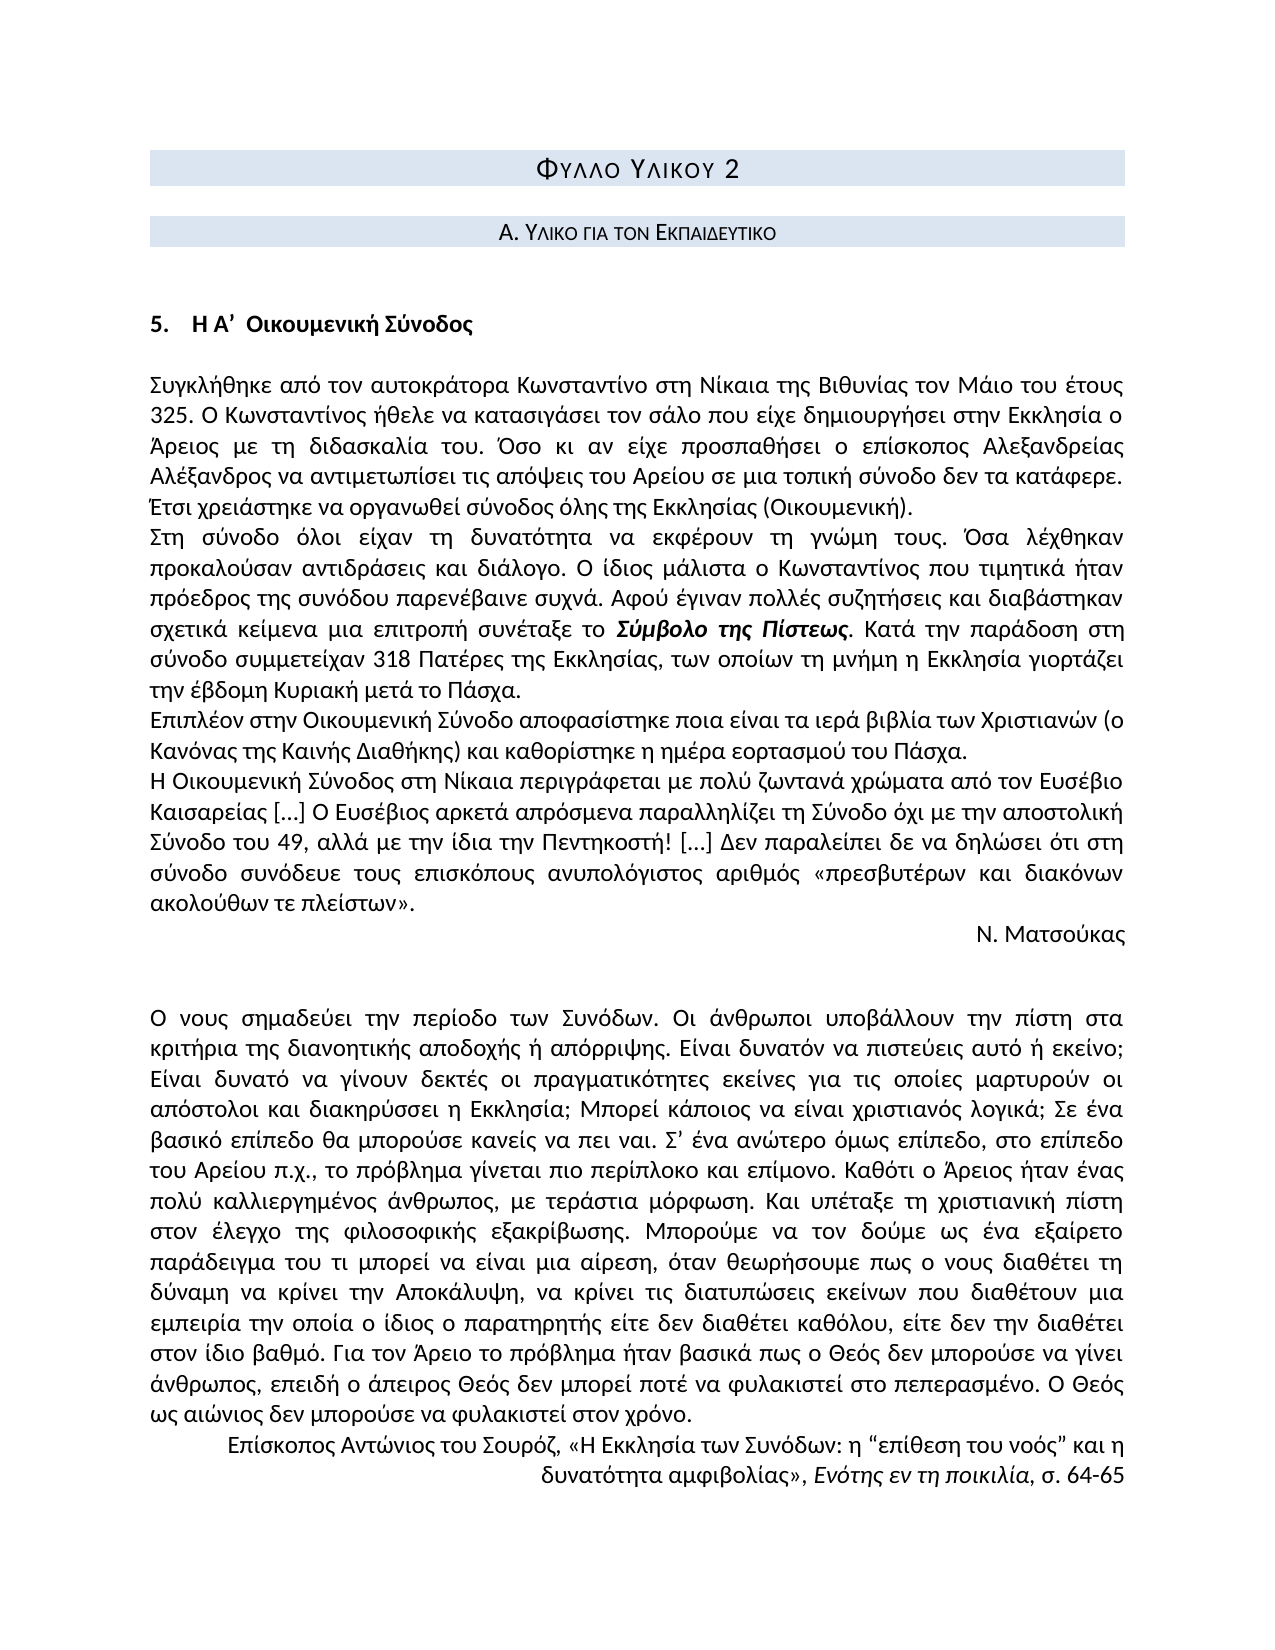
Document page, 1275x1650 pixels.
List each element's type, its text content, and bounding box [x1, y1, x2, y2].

text Ο νους σημαδεύει την περίοδο των Συνόδων. Οι άνθρωποι υποβάλλουν την πίστη στα κριτήρια της διανοητικής αποδοχής ή απόρριψης. Είναι δυνατόν να πιστεύεις αυτό ή εκείνο; Είναι δυνατό να γίνουν δεκτές οι πραγματικότητες εκείνες για τις οποίες μαρτυρούν οι απόστολοι και διακηρύσσει η Εκκλησία; Μπορεί κάποιος να είναι χριστιανός λογικά; Σε ένα βασικό επίπεδο θα μπορούσε κανείς να πει ναι. Σ’ ένα ανώτερο όμως επίπεδο, στο επίπεδο του Αρείου π.χ., το πρόβλημα γίνεται πιο περίπλοκο και επίμονο. Καθότι ο Άρειος ήταν ένας πολύ καλλιεργημένος άνθρωπος, με τεράστια μόρφωση. Και υπέταξε τη χριστιανική πίστη στον έλεγχο της φιλοσοφικής εξακρίβωσης. Μπορούμε να τον δούμε ως ένα εξαίρετο παράδειγμα του τι μπορεί να είναι μια αίρεση, όταν θεωρήσουμε πως ο νους διαθέτει τη δύναμη να κρίνει την Αποκάλυψη, να κρίνει τις διατυπώσεις εκείνων που διαθέτουν μια εμπειρία την οποία ο ίδιος ο παρατηρητής είτε δεν διαθέτει καθόλου, είτε δεν την διαθέτει στον ίδιο βαθμό. Για τον Άρειο το πρόβλημα ήταν βασικά πως ο Θεός δεν μπορούσε να γίνει άνθρωπος, επειδή ο άπειρος Θεός δεν μπορεί ποτέ να φυλακιστεί στο πεπερασμένο. Ο Θεός ως αιώνιος δεν μπορούσε να φυλακιστεί στον χρόνο. [150, 1002, 1125, 1429]
text Επιπλέον στην Οικουμενική Σύνοδο αποφασίστηκε ποια είναι τα ιερά βιβλία των Χριστιανών (ο Κανόνας της Καινής Διαθήκης) και καθορίστηκε η ημέρα εορτασμού του Πάσχα. [150, 704, 1125, 766]
text Στη σύνοδο όλοι είχαν τη δυνατότητα να εκφέρουν τη γνώμη τους. Όσα λέχθηκαν προκαλούσαν αντιδράσεις και διάλογο. Ο ίδιος μάλιστα ο Κωνσταντίνος που τιμητικά ήταν πρόεδρος της συνόδου παρενέβαινε συχνά. Αφού έγιναν πολλές συζητήσεις και διαβάστηκαν σχετικά κείμενα μια επιτροπή συνέταξε το Σύμβολο της Πίστεως. Κατά την παράδοση στη σύνοδο συμμετείχαν 318 Πατέρες της Εκκλησίας, των οποίων τη μνήμη η Εκκλησία γιορτάζει την έβδομη Κυριακή μετά το Πάσχα. [150, 521, 1125, 704]
text Φυλλο Υλικού 2 [150, 150, 1125, 186]
text 5. Η Α’ Οικουμενική Σύνοδος [150, 308, 1125, 338]
text Ν. Ματσούκας [150, 918, 1125, 949]
text Α. Υλικό για τον Εκπαιδευτικό [150, 216, 1125, 247]
text Συγκλήθηκε από τον αυτοκράτορα Κωνσταντίνο στη Νίκαια της Βιθυνίας τον Μάιο του έτους 325. Ο Κωνσταντίνος ήθελε να κατασιγάσει τον σάλο που είχε δημιουργήσει στην Εκκλησία ο Άρειος με τη διδασκαλία του. Όσο κι αν είχε προσπαθήσει ο επίσκοπος Αλεξανδρείας Αλέξανδρος να αντιμετωπίσει τις απόψεις του Αρείου σε μια τοπική σύνοδο δεν τα κατάφερε. Έτσι χρειάστηκε να οργανωθεί σύνοδος όλης της Εκκλησίας (Οικουμενική). [150, 369, 1125, 521]
text Επίσκοπος Αντώνιος του Σουρόζ, «Η Εκκλησία των Συνόδων: η “επίθεση του νοός” και η δυνατότητα αμφιβολίας», Ενότης εν τη ποικιλία, σ. 64-65 [150, 1429, 1125, 1490]
text Η Οικουμενική Σύνοδος στη Νίκαια περιγράφεται με πολύ ζωντανά χρώματα από τον Ευσέβιο Καισαρείας […] Ο Ευσέβιος αρκετά απρόσμενα παραλληλίζει τη Σύνοδο όχι με την αποστολική Σύνοδο του 49, αλλά με την ίδια την Πεντηκοστή! […] Δεν παραλείπει δε να δηλώσει ότι στη σύνοδο συνόδευε τους επισκόπους ανυπολόγιστος αριθμός «πρεσβυτέρων και διακόνων ακολούθων τε πλείστων». [150, 766, 1125, 918]
